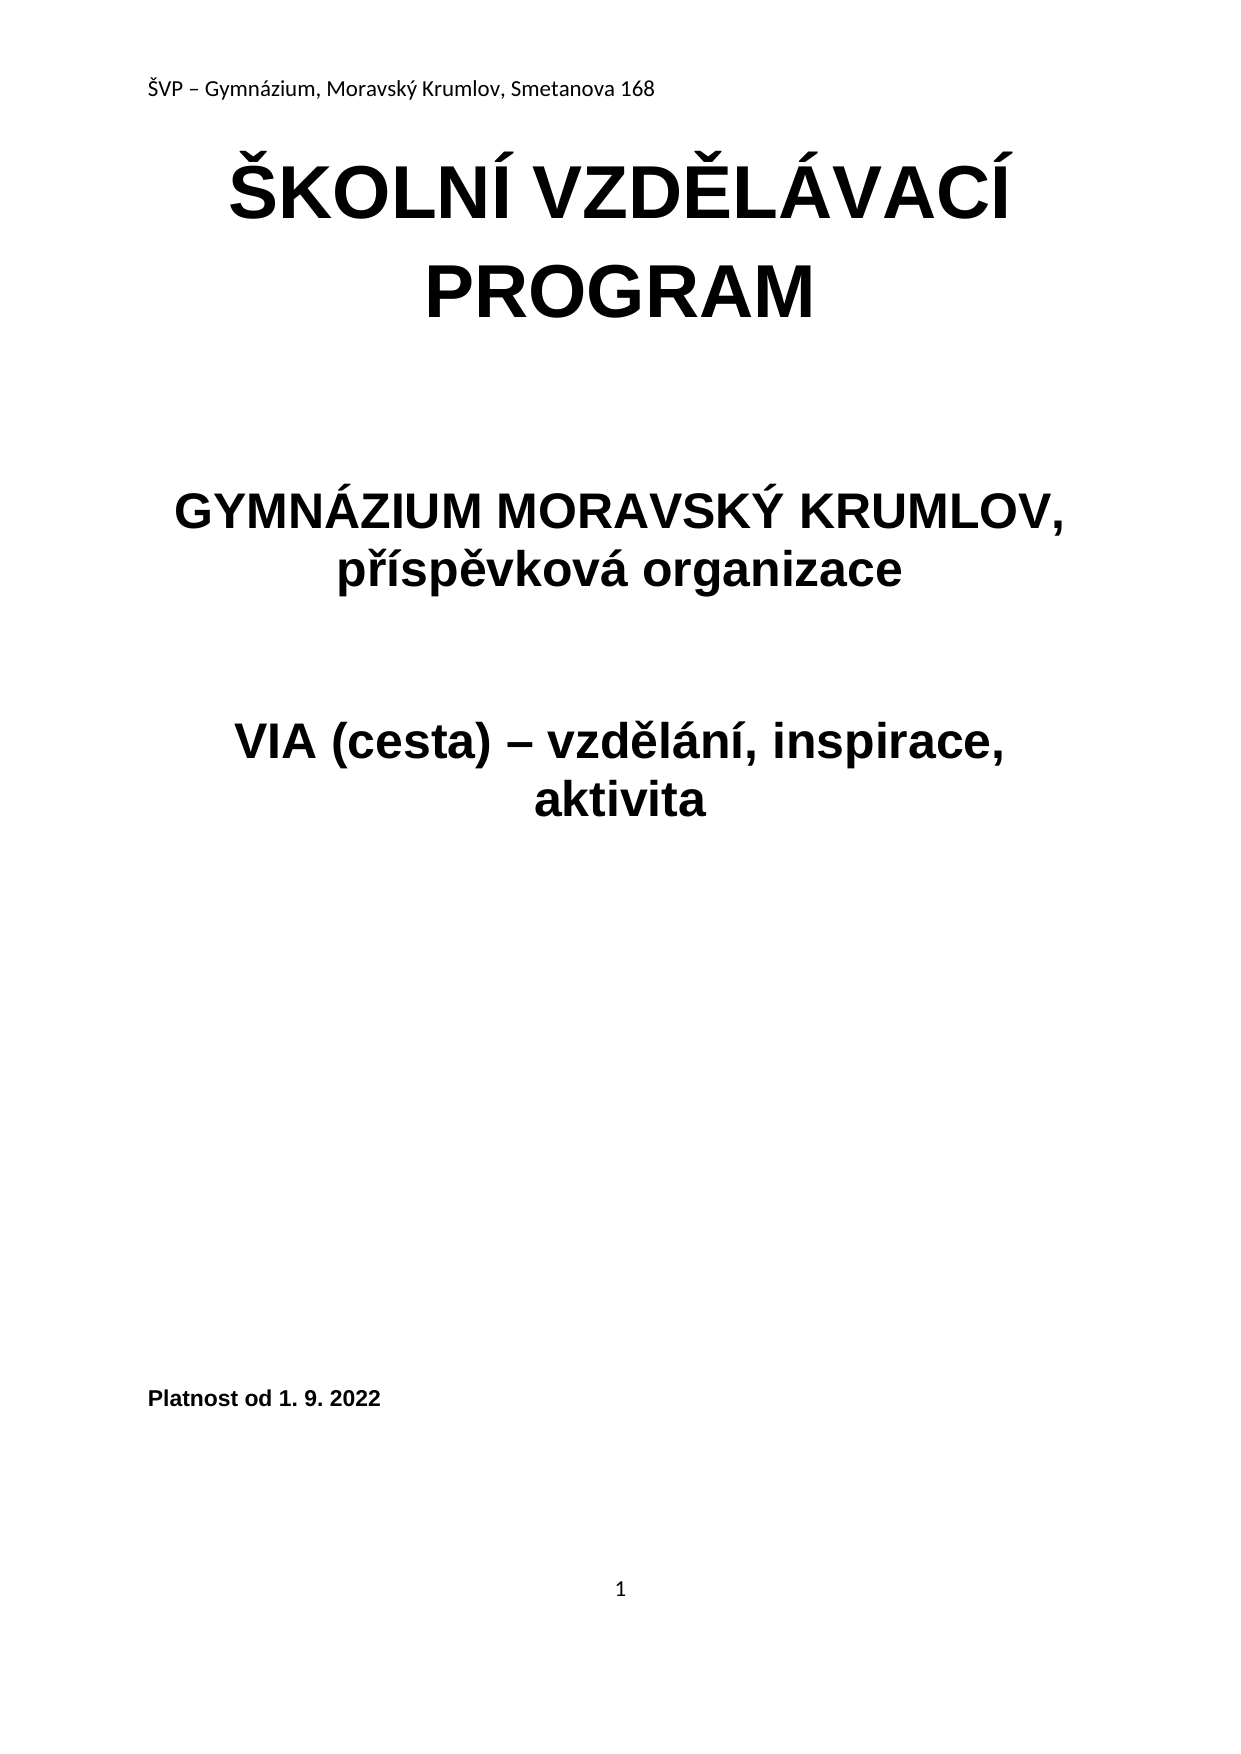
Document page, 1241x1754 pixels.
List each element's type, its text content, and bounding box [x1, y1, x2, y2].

text příspěvková organizace [148, 539, 1093, 597]
text Platnost od 1. 9. 2022 [148, 1385, 1093, 1411]
text ŠKOLNÍ VZDĚLÁVACÍ PROGRAM [148, 148, 1093, 333]
text VIA (cesta) – vzdělání, inspirace, aktivita [148, 712, 1093, 827]
text GYMNÁZIUM MORAVSKÝ KRUMLOV, [148, 482, 1093, 539]
